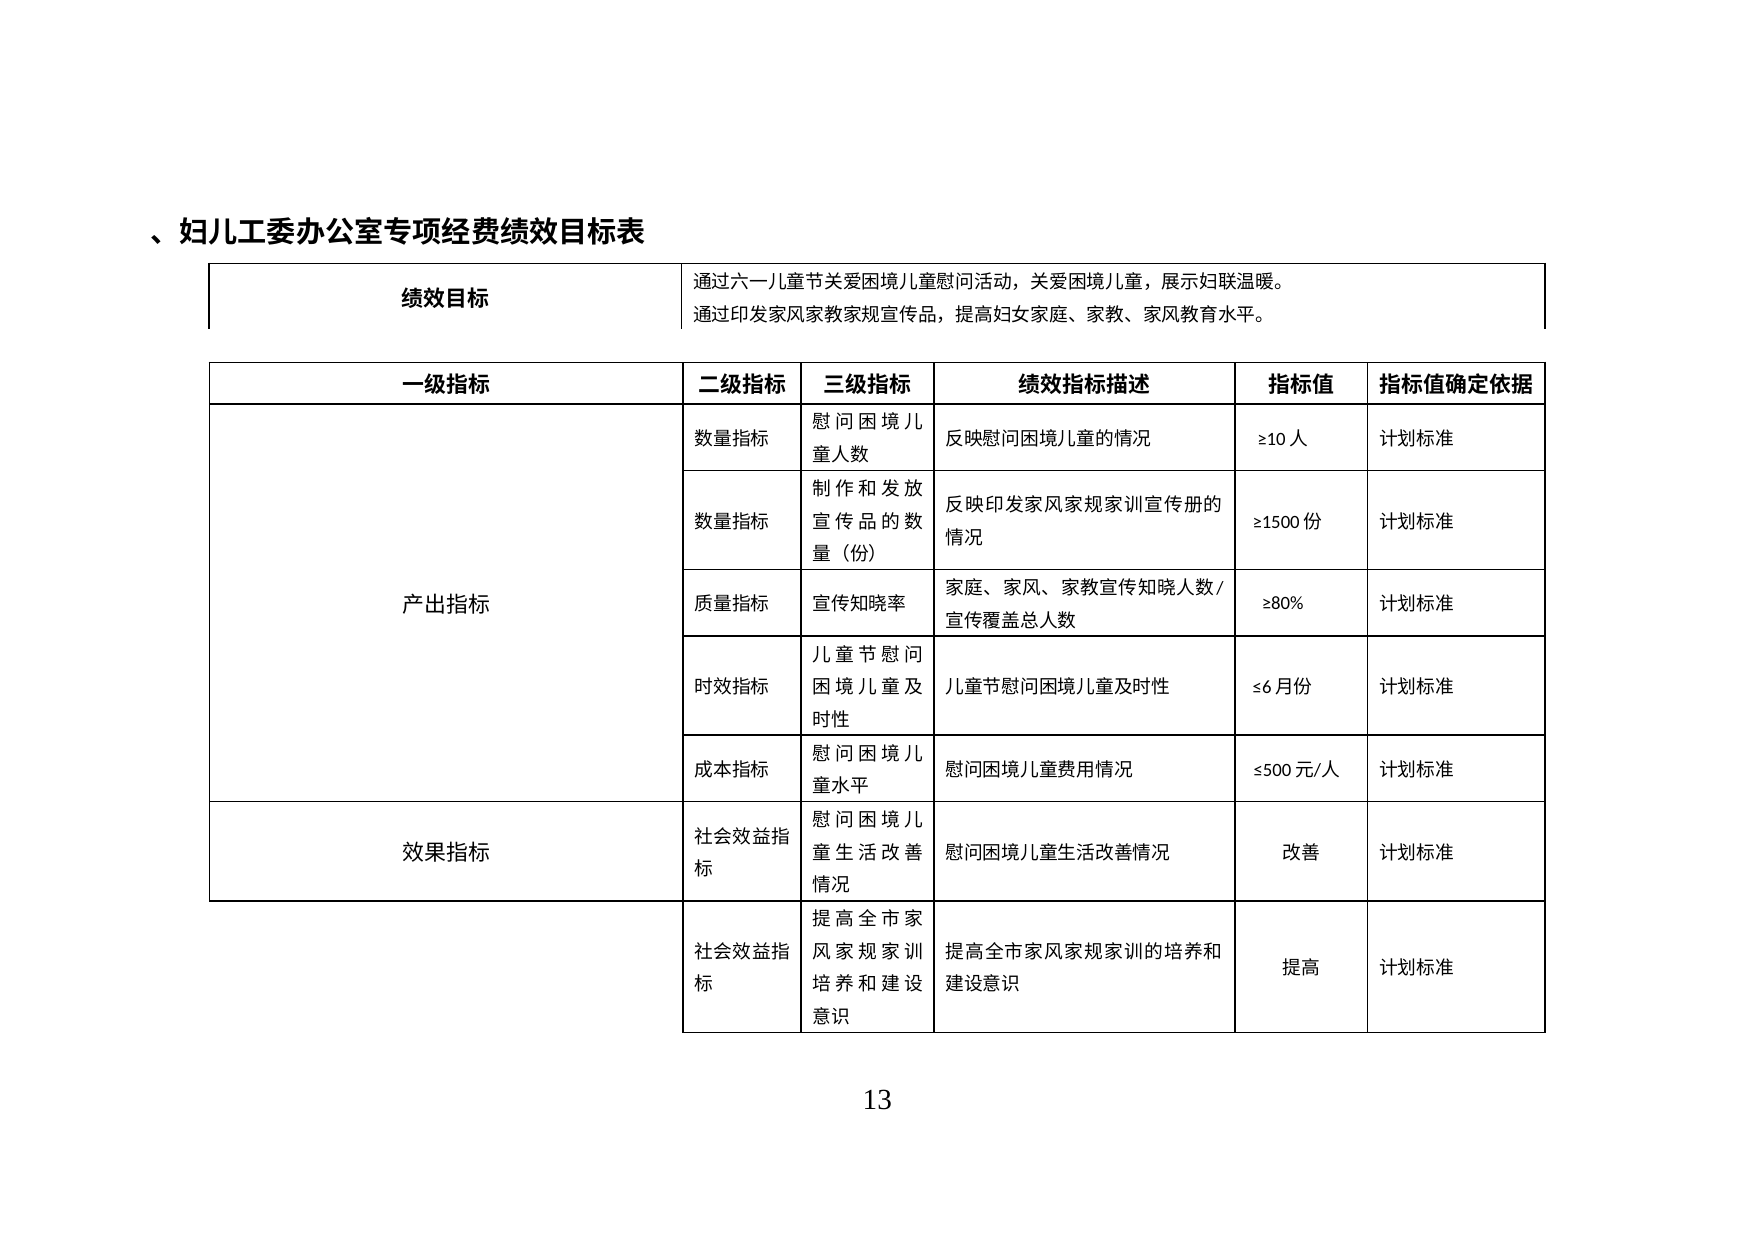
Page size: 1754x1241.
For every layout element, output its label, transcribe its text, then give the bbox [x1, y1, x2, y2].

table_cell 计划标准 [1368, 802, 1544, 900]
table_cell 时效指标 [684, 637, 800, 734]
table_cell 慰问困境儿童人数 [802, 405, 933, 469]
table_cell 数量指标 [684, 471, 800, 569]
table_cell 宣传知晓率 [802, 570, 933, 635]
table_cell 制作和发放宣传品的数量（份） [802, 471, 933, 569]
table_cell 提高全市家风家规家训的培养和建设意识 [935, 902, 1234, 1031]
table_cell 计划标准 [1368, 471, 1544, 569]
table_cell 成本指标 [684, 736, 800, 801]
table_cell 慰问困境儿童生活改善情况 [935, 802, 1234, 900]
table_cell 计划标准 [1368, 736, 1544, 801]
table_header 通过六一儿童节关爱困境儿童慰问活动，关爱困境儿童，展示妇联温暖。 通过印发家风家教家规宣传品，提高妇女家庭、家教、家风教育水平。 [682, 264, 1544, 329]
table_cell 反映慰问困境儿童的情况 [935, 405, 1234, 469]
table_cell 质量指标 [684, 570, 800, 635]
table_header 指标值确定依据 [1368, 363, 1544, 403]
table_cell 效果指标 [210, 802, 682, 900]
table_cell 数量指标 [684, 405, 800, 469]
table_cell 计划标准 [1368, 902, 1544, 1031]
table_cell 计划标准 [1368, 405, 1544, 469]
table_cell 社会效益指标 [684, 802, 800, 900]
table_cell 儿童节慰问困境儿童及时性 [802, 637, 933, 734]
table_header 绩效目标 [210, 264, 681, 329]
text 2、妇儿工委办公室专项经费绩效目标表 [150, 198, 1604, 263]
table_cell 家庭、家风、家教宣传知晓人数/宣传覆盖总人数 [935, 570, 1234, 635]
table_header 二级指标 [684, 363, 800, 403]
table_cell 产出指标 [210, 405, 682, 801]
table_cell 反映印发家风家规家训宣传册的情况 [935, 471, 1234, 569]
table_cell 提高 [1236, 902, 1367, 1031]
table_cell 慰问困境儿童费用情况 [935, 736, 1234, 801]
table_cell 儿童节慰问困境儿童及时性 [935, 637, 1234, 734]
table_cell 计划标准 [1368, 570, 1544, 635]
table_cell 提高全市家风家规家训培养和建设意识 [802, 902, 933, 1031]
table_header 一级指标 [210, 363, 682, 403]
table_cell ≥80% [1236, 570, 1367, 635]
table_header 绩效指标描述 [935, 363, 1234, 403]
table_cell ≤500元/人 [1236, 736, 1367, 801]
table_cell 改善 [1236, 802, 1367, 900]
table_header 三级指标 [802, 363, 933, 403]
table_cell ≥10人 [1236, 405, 1367, 469]
table_cell ≤6月份 [1236, 637, 1367, 734]
table_cell 慰问困境儿童水平 [802, 736, 933, 801]
table_header 指标值 [1236, 363, 1367, 403]
table_cell 计划标准 [1368, 637, 1544, 734]
table_cell ≥1500份 [1236, 471, 1367, 569]
table_cell 社会效益指标 [684, 902, 800, 1031]
table_cell 慰问困境儿童生活改善情况 [802, 802, 933, 900]
